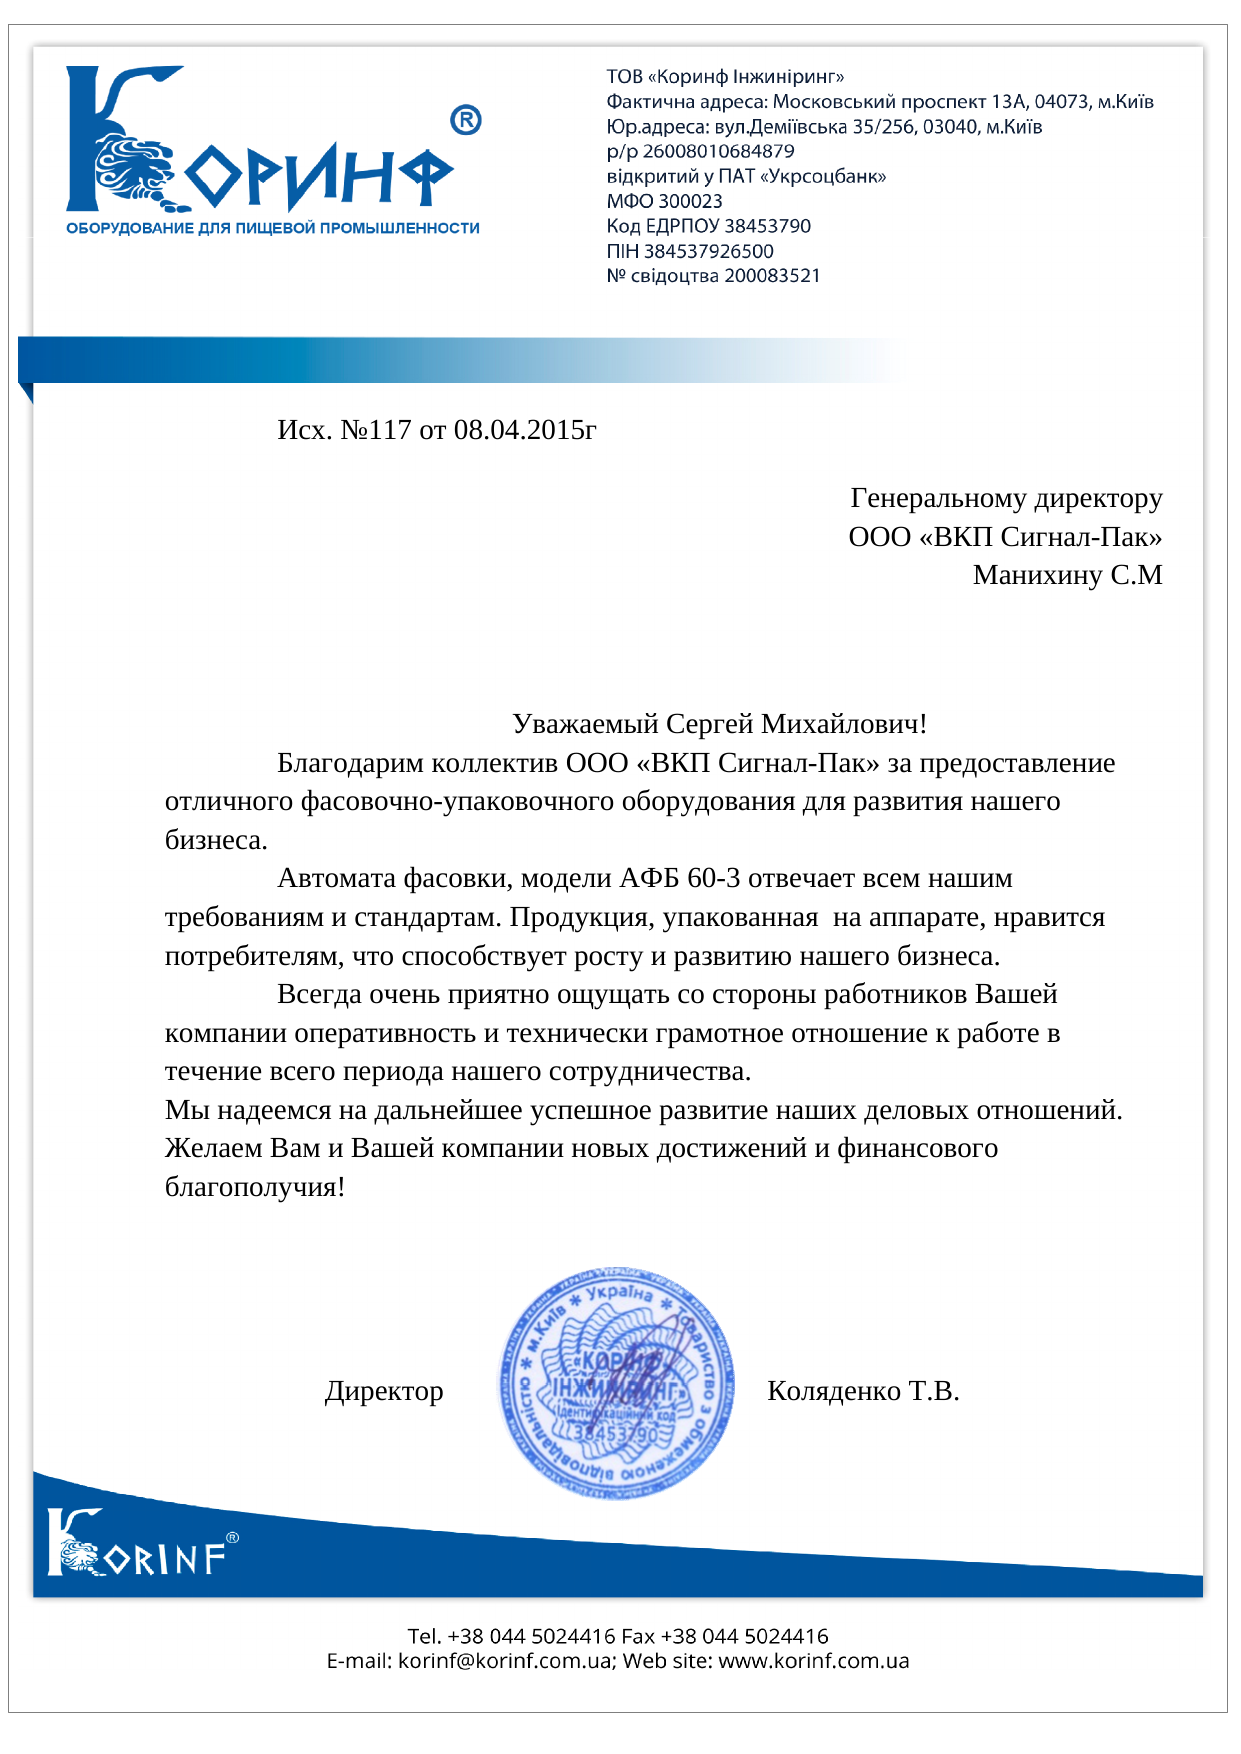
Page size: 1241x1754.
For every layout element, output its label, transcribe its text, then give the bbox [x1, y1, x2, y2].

text Исх. №117 от 08.04.2015г [164, 412, 1163, 446]
text Манихину С.М [164, 557, 1163, 591]
text ООО «ВКП Сигнал-Пак» [164, 519, 1163, 552]
text Уважаемый Сергей Михайлович! [164, 706, 1163, 740]
picture [18, 39, 1211, 1670]
text Благодарим коллектив ООО «ВКП Сигнал-Пак» за предоставление отличного фасовочно-упаковочного оборудования для развития нашего бизнеса. [164, 745, 1163, 856]
text Генеральному директору [164, 480, 1163, 514]
text Автомата фасовки, модели АФБ 60-3 отвечает всем нашим требованиям и стандартам. Продукция, упакованная на аппарате, нравится потребителям, что способствует росту и развитию нашего бизнеса. [164, 861, 1163, 971]
text Мы надеемся на дальнейшее успешное развитие наших деловых отношений. Желаем Вам и Вашей компании новых достижений и финансового благополучия! [164, 1092, 1163, 1202]
text Всегда очень приятно ощущать со стороны работников Вашей компании оперативность и технически грамотное отношение к работе в течение всего периода нашего сотрудничества. [164, 976, 1163, 1087]
text Директор Коляденко Т.В. [324, 1373, 1163, 1406]
